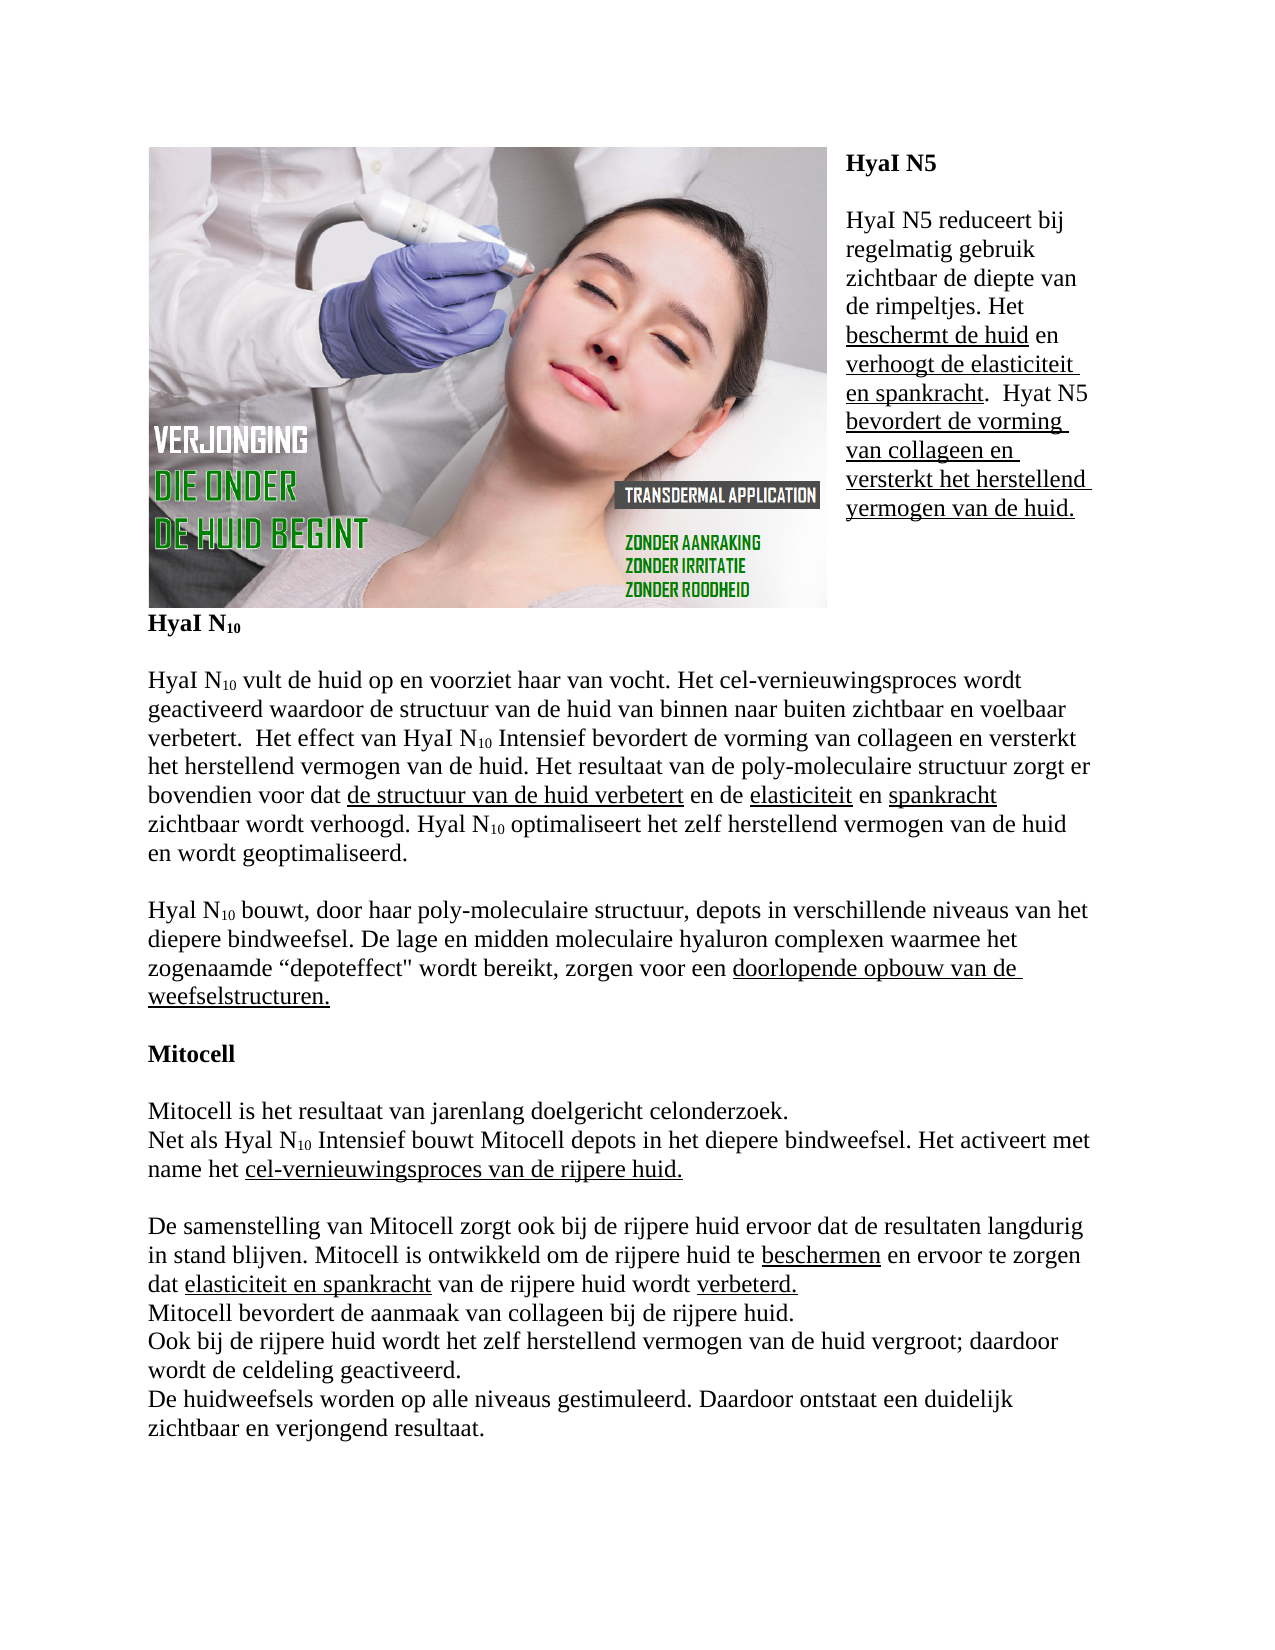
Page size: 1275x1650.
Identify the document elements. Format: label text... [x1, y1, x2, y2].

text Mitocell bevordert de aanmaak van collageen bij de rijpere huid. [148, 1298, 1094, 1326]
text De huidweefsels worden op alle niveaus gestimuleerd. Daardoor ontstaat een duidelijk zichtbaar en verjongend resultaat. [148, 1384, 1094, 1441]
text HyaI N10 [148, 608, 1094, 636]
picture [148, 147, 827, 608]
text Mitocell [148, 1039, 1094, 1068]
text Ook bij de rijpere huid wordt het zelf herstellend vermogen van de huid vergroot; daardoor wordt de celdeling geactiveerd. [148, 1326, 1094, 1384]
text De samenstelling van Mitocell zorgt ook bij de rijpere huid ervoor dat de resultaten langdurig in stand blijven. Mitocell is ontwikkeld om de rijpere huid te beschermen en ervoor te zorgen dat elasticiteit en spankracht van de rijpere huid wordt verbeterd. [148, 1211, 1094, 1298]
text HyaI N5 [827, 148, 1094, 176]
text Hyal N10 bouwt, door haar poly-moleculaire structuur, depots in verschillende niveaus van het diepere bindweefsel. De lage en midden moleculaire hyaluron complexen waarmee het zogenaamde “depoteffect" wordt bereikt, zorgen voor een doorlopende opbouw van de weefselstructuren. [148, 895, 1094, 1010]
text Mitocell is het resultaat van jarenlang doelgericht celonderzoek. [148, 1096, 1094, 1125]
text HyaI N10 vult de huid op en voorziet haar van vocht. Het cel-vernieuwingsproces wordt geactiveerd waardoor de structuur van de huid van binnen naar buiten zichtbaar en voelbaar verbetert. Het effect van HyaI N10 Intensief bevordert de vorming van collageen en versterkt het herstellend vermogen van de huid. Het resultaat van de poly-moleculaire structuur zorgt er bovendien voor dat de structuur van de huid verbetert en de elasticiteit en spankracht zichtbaar wordt verhoogd. Hyal N10 optimaliseert het zelf herstellend vermogen van de huid en wordt geoptimaliseerd. [148, 636, 1094, 866]
text Net als Hyal N10 Intensief bouwt Mitocell depots in het diepere bindweefsel. Het activeert met name het cel-vernieuwingsproces van de rijpere huid. [148, 1125, 1094, 1183]
text HyaI N5 reduceert bij regelmatig gebruik zichtbaar de diepte van de rimpeltjes. Het beschermt de huid en verhoogt de elasticiteit en spankracht. Hyat N5 bevordert de vorming van collageen en versterkt het herstellend yermogen van de huid. [827, 176, 1094, 521]
